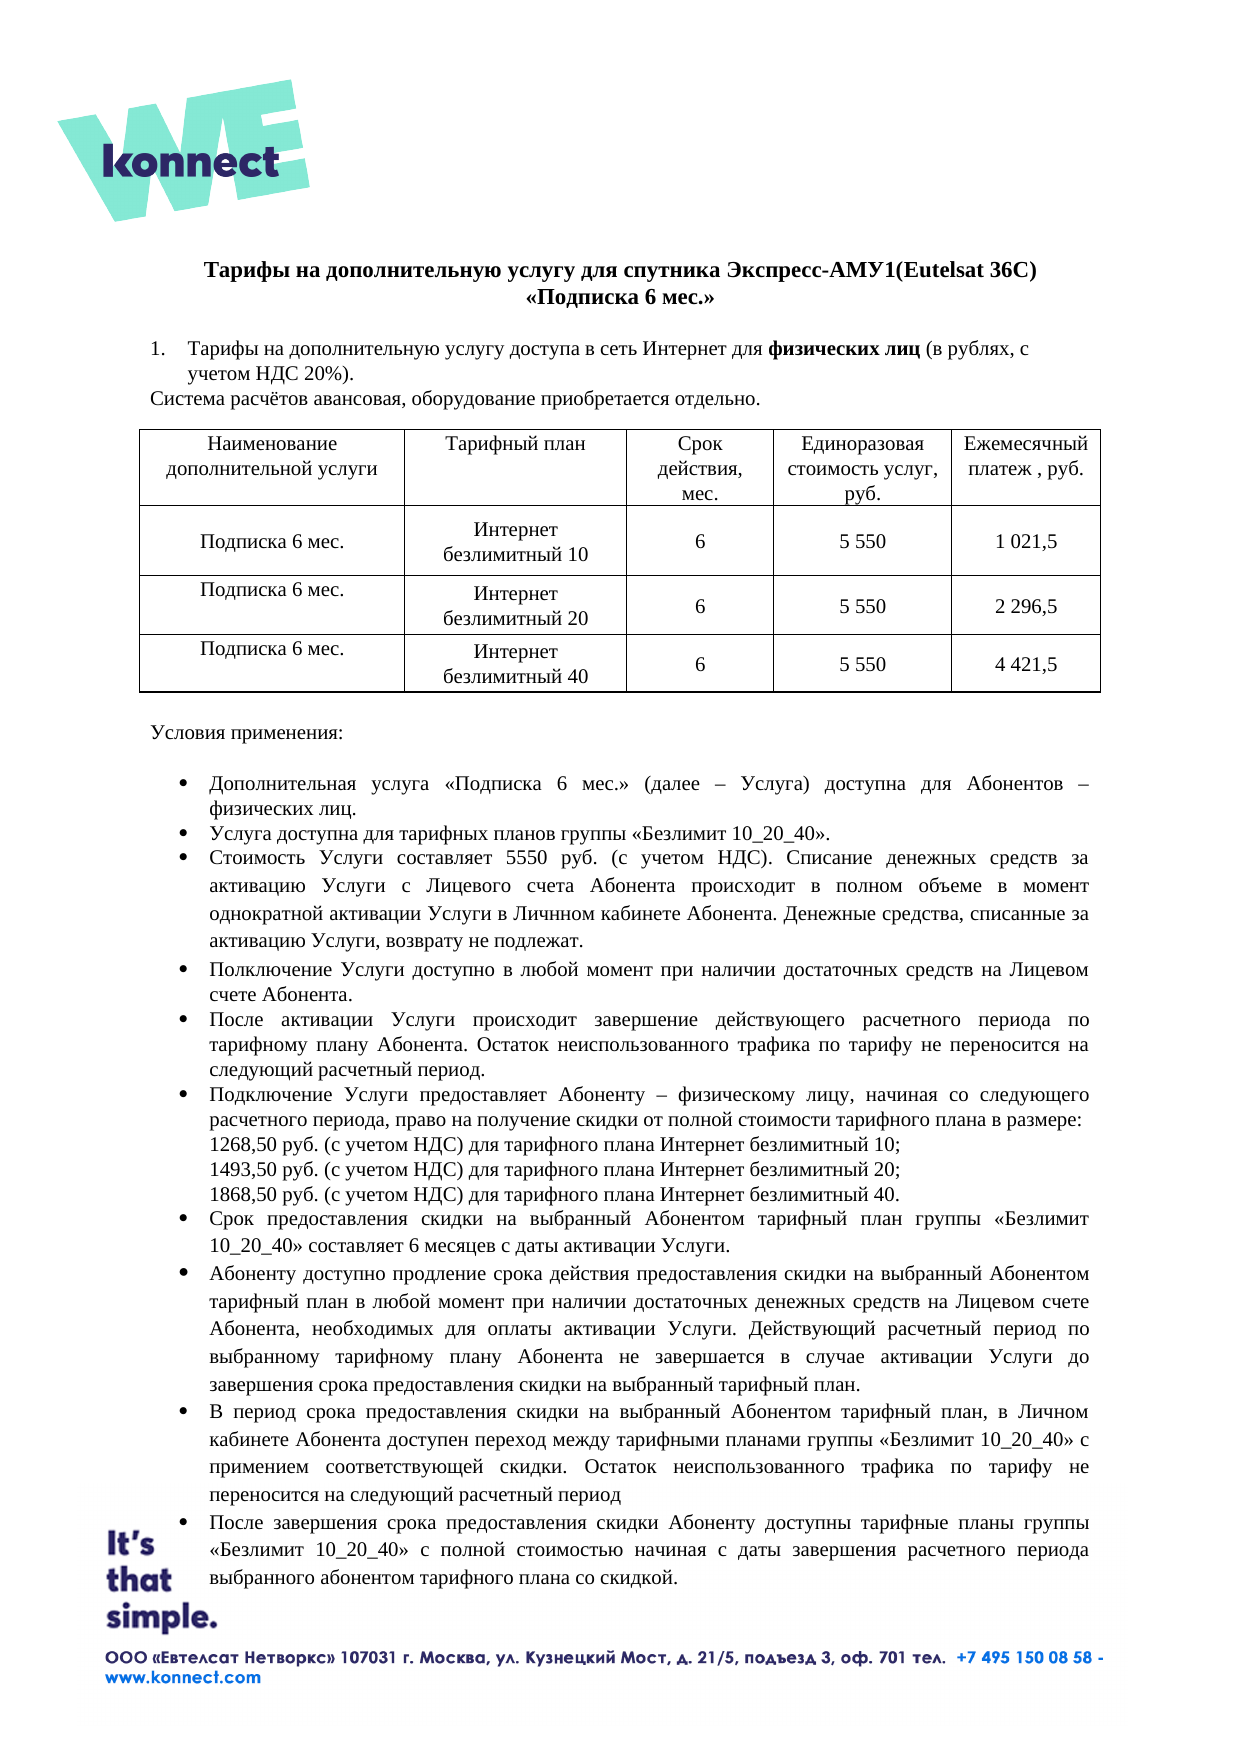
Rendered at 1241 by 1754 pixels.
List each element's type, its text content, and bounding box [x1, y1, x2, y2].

table_cell Интернет безлимитный 40 [405, 635, 626, 691]
text Тарифы на дополнительную услугу для спутника Экспресс-АМУ1(Eutelsat 36C) [150, 256, 1090, 283]
table_header Ежемесячный платеж , руб. [952, 430, 1100, 505]
table_header Наименование дополнительной услуги [140, 430, 404, 505]
list Услуга доступна для тарифных планов группы «Безлимит 10_20_40». [179, 820, 1090, 845]
list Срок предоставления скидки на выбранный Абонентом тарифный план группы «Безлимит 10_20_40» составляет 6 месяцев с даты активации Услуги. [179, 1206, 1090, 1257]
list 1493,50 руб. (с учетом НДС) для тарифного плана Интернет безлимитный 20; [209, 1156, 1090, 1181]
picture [76, 1483, 1129, 1726]
list Абоненту доступно продление срока действия предоставления скидки на выбранный Абонентом тарифный план в любой момент при наличии достаточных денежных средств на Лицевом счете Абонента, необходимых для оплаты активации Услуги. Действующий расчетный период по выбранному тарифному плану Абонента не завершается в случае активации Услуги до завершения срока предоставления скидки на выбранный тарифный план. [179, 1261, 1090, 1396]
list После активации Услуги происходит завершение действующего расчетного периода по тарифному плану Абонента. Остаток неиспользованного трафика по тарифу не переносится на следующий расчетный период. [179, 1006, 1090, 1081]
list Стоимость Услуги составляет 5550 руб. (с учетом НДС). Списание денежных средств за активацию Услуги с Лицевого счета Абонента происходит в полном объеме в момент однократной активации Услуги в Личнном кабинете Абонента. Денежные средства, списанные за активацию Услуги, возврату не подлежат. [179, 845, 1090, 952]
table_cell Интернет безлимитный 10 [405, 506, 626, 575]
list Полключение Услуги доступно в любой момент при наличии достаточных средств на Лицевом счете Абонента. [179, 956, 1090, 1006]
list Дополнительная услуга «Подписка 6 мес.» (далее – Услуга) доступна для Абонентов – физических лиц. [179, 770, 1090, 820]
list Тарифы на дополнительную услугу доступа в сеть Интернет для физических лиц (в рублях, с учетом НДС 20%). [150, 335, 1090, 385]
list После завершения срока предоставления скидки Абоненту доступны тарифные планы группы «Безлимит 10_20_40» с полной стоимостью начиная с даты завершения расчетного периода выбранного абонентом тарифного плана со скидкой. [179, 1509, 1090, 1589]
table_cell 5 550 [774, 635, 951, 691]
list 1268,50 руб. (с учетом НДС) для тарифного плана Интернет безлимитный 10; [209, 1131, 1090, 1156]
table_header Единоразовая стоимость услуг, руб. [774, 430, 951, 505]
table_header Тарифный план [405, 430, 626, 505]
list Подключение Услуги предоставляет Абоненту – физическому лицу, начиная со следующего расчетного периода, право на получение скидки от полной стоимости тарифного плана в размере: [179, 1081, 1090, 1131]
table_cell Подписка 6 мес. [140, 506, 404, 575]
table_cell 6 [627, 576, 773, 634]
table_cell 6 [627, 635, 773, 691]
text Система расчётов авансовая, оборудование приобретается отдельно. [150, 385, 1090, 410]
table_cell Интернет безлимитный 20 [405, 576, 626, 634]
table_cell 5 550 [774, 576, 951, 634]
text «Подписка 6 мес.» [150, 283, 1090, 309]
text Условия применения: [150, 719, 1090, 744]
list В период срока предоставления скидки на выбранный Абонентом тарифный план, в Личном кабинете Абонента доступен переход между тарифными планами группы «Безлимит 10_20_40» с примением соответствующей скидки. Остаток неиспользованного трафика по тарифу не переносится на следующий расчетный период [179, 1399, 1090, 1506]
table_cell Подписка 6 мес. [140, 576, 404, 634]
list 1868,50 руб. (с учетом НДС) для тарифного плана Интернет безлимитный 40. [209, 1181, 1090, 1206]
picture [49, 71, 318, 230]
table_header Срок действия, мес. [627, 430, 773, 505]
table_cell 5 550 [774, 506, 951, 575]
table_cell 6 [627, 506, 773, 575]
table_cell Подписка 6 мес. [140, 635, 404, 691]
table_cell 4 421,5 [952, 635, 1100, 691]
table_cell 2 296,5 [952, 576, 1100, 634]
table_cell 1 021,5 [952, 506, 1100, 575]
